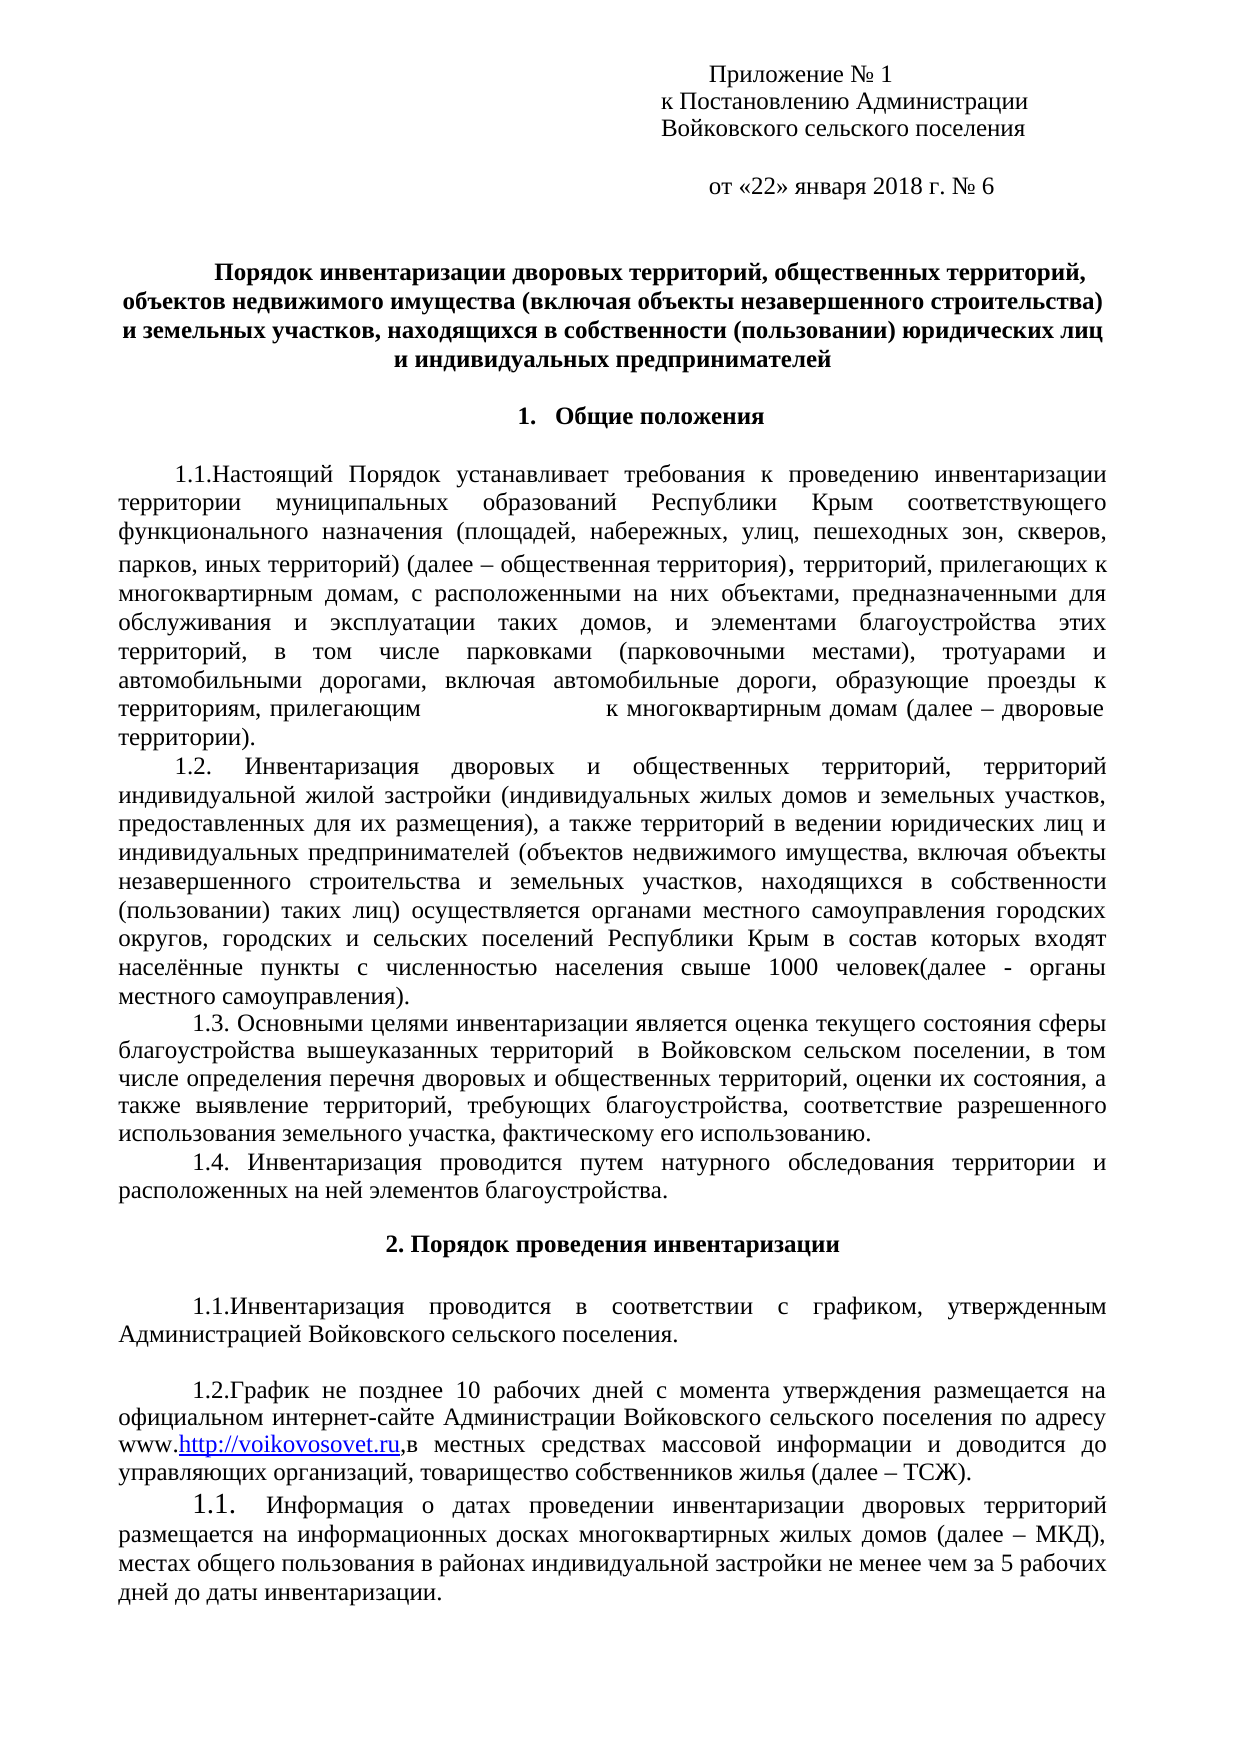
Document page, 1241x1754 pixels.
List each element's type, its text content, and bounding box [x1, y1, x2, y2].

text 1.3. Основными целями инвентаризации является оценка текущего состояния сферы благоустройства вышеуказанных территорий в Войковском сельском поселении, в том числе определения перечня дворовых и общественных территорий, оценки их состояния, а также выявление территорий, требующих благоустройства, соответствие разрешенного использования земельного участка, фактическому его использованию. [118, 1010, 1107, 1147]
list Информация о датах проведении инвентаризации дворовых территорий размещается на информационных досках многоквартирных жилых домов (далее – МКД), местах общего пользования в районах индивидуальной застройки не менее чем за 5 рабочих дней до даты инвентаризации. [118, 1486, 1107, 1606]
text 2. Порядок проведения инвентаризации [118, 1229, 1107, 1258]
text Приложение № 1 [709, 59, 1107, 88]
text 1.4. Инвентаризация проводится путем натурного обследования территории и расположенных на ней элементов благоустройства. [118, 1147, 1107, 1204]
text 1.1.Инвентаризация проводится в соответствии с графиком, утвержденным Администрацией Войковского сельского поселения. [118, 1293, 1107, 1347]
text 1.1.Настоящий Порядок устанавливает требования к проведению инвентаризации территории муниципальных образований Республики Крым соответствующего функционального назначения (площадей, набережных, улиц, пешеходных зон, скверов, парков, иных территорий) (далее – общественная территория), территорий, прилегающих к многоквартирным домам, с расположенными на них объектами, предназначенными для обслуживания и эксплуатации таких домов, и элементами благоустройства этих территорий, в том числе парковками (парковочными местами), тротуарами и автомобильными дорогами, включая автомобильные дороги, образующие проезды к территориям, прилегающим к многоквартирным домам (далее – дворовые территории). [118, 459, 1107, 751]
text к Постановлению Администрации [118, 88, 1107, 115]
text 1.2.График не позднее 10 рабочих дней с момента утверждения размещается на официальном интернет-сайте Администрации Войковского сельского поселения по адресу www.http://voikovosovet.ru,в местных средствах массовой информации и доводится до управляющих организаций, товарищество собственников жилья (далее – ТСЖ). [118, 1376, 1107, 1486]
text 1.2. Инвентаризация дворовых и общественных территорий, территорий индивидуальной жилой застройки (индивидуальных жилых домов и земельных участков, предоставленных для их размещения), а также территорий в ведении юридических лиц и индивидуальных предпринимателей (объектов недвижимого имущества, включая объекты незавершенного строительства и земельных участков, находящихся в собственности (пользовании) таких лиц) осуществляется органами местного самоуправления городских округов, городских и сельских поселений Республики Крым в состав которых входят населённые пункты с численностью населения свыше 1000 человек(далее - органы местного самоуправления). [118, 751, 1107, 1010]
list Общие положения [174, 401, 1107, 430]
text Порядок инвентаризации дворовых территорий, общественных территорий, объектов недвижимого имущества (включая объекты незавершенного строительства) и земельных участков, находящихся в собственности (пользовании) юридических лиц и индивидуальных предпринимателей [118, 257, 1107, 372]
text от «22» января 2018 г. № 6 [709, 171, 1107, 200]
text Войковского сельского поселения [118, 115, 1107, 142]
